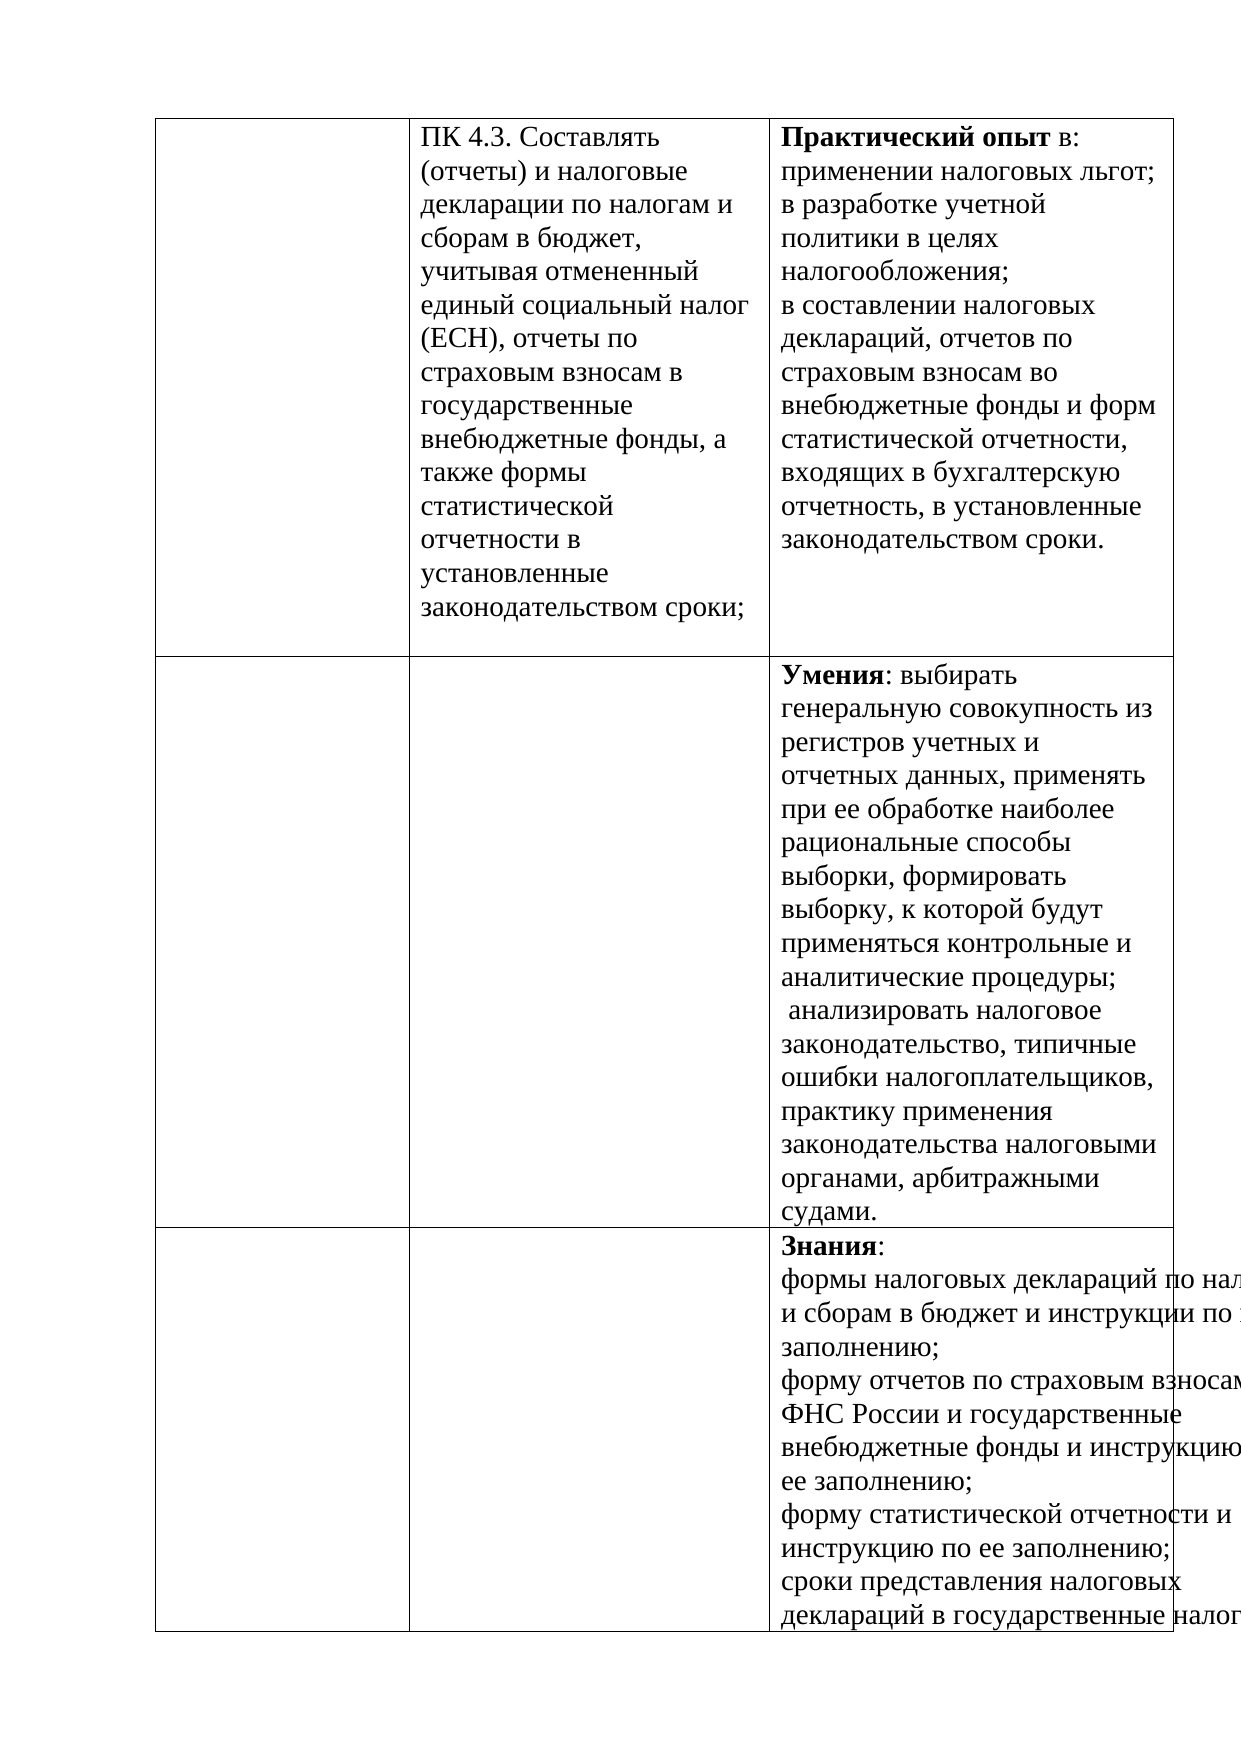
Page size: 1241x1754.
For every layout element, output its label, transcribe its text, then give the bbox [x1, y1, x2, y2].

table_cell Практический опыт в: применении налоговых льгот; в разработке учетной политики в целях налогообложения; в составлении налоговых деклараций, отчетов по страховым взносам во внебюджетные фонды и форм статистической отчетности, входящих в бухгалтерскую отчетность, в установленные законодательством сроки. [770, 119, 1173, 656]
table_cell Знания: [770, 1228, 1173, 1631]
table_cell [156, 119, 409, 656]
table_cell [156, 657, 409, 1227]
table_cell [410, 1228, 769, 1631]
table_cell Умения: выбирать генеральную совокупность из регистров учетных и отчетных данных, применять при ее обработке наиболее рациональные способы выборки, формировать выборку, к которой будут применяться контрольные и аналитические процедуры; анализировать налоговое законодательство, типичные ошибки налогоплательщиков, практику применения законодательства налоговыми органами, арбитражными судами. [770, 657, 1173, 1227]
table_cell [156, 1228, 409, 1631]
table_cell [410, 657, 769, 1227]
table_cell ПК 4.3. Составлять (отчеты) и налоговые декларации по налогам и сборам в бюджет, учитывая отмененный единый социальный налог (ЕСН), отчеты по страховым взносам в государственные внебюджетные фонды, а также формы статистической отчетности в установленные законодательством сроки; [410, 119, 769, 656]
